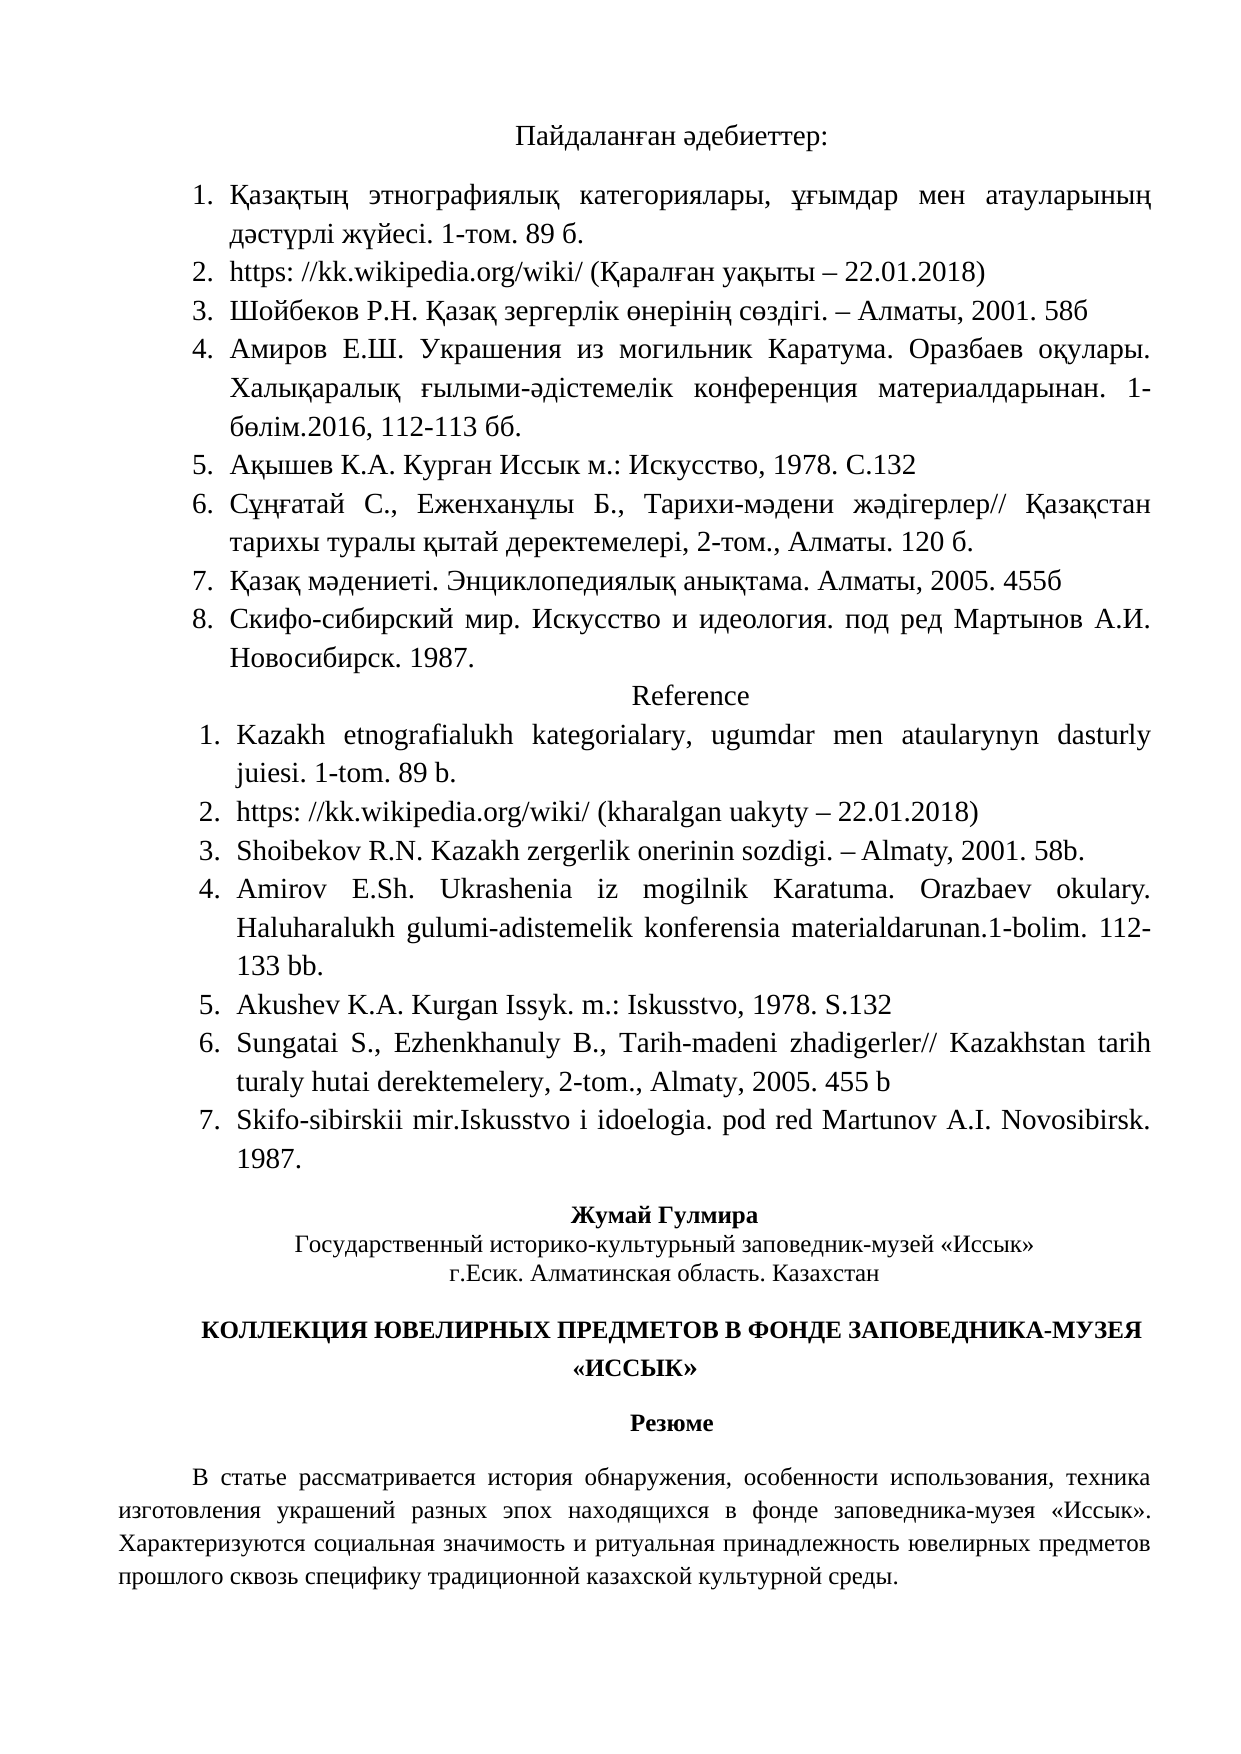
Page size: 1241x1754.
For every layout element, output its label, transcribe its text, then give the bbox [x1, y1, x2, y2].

list Скифо-сибирский мир. Искусство и идеология. под ред Мартынов А.И. Новосибирск. 1987. [192, 601, 1152, 673]
text Государственный историко-культурьный заповедник-музей «Иссык» [88, 1229, 1152, 1258]
list Ақышев К.А. Курган Иссык м.: Искусство, 1978. С.132 [192, 447, 1152, 481]
list https: //kk.wikipedia.org/wiki/ (kharalgan uakyty – 22.01.2018) [199, 794, 1152, 828]
text Пайдаланған әдебиеттер: [118, 118, 1152, 152]
list Қазақ мәдениеті. Энциклопедиялық анықтама. Алматы, 2005. 455б [192, 563, 1152, 596]
list Амиров Е.Ш. Украшения из могильник Каратума. Оразбаев оқулары. Халықаралық ғылыми-әдістемелік конференция материалдарынан. 1-бөлім.2016, 112-113 бб. [192, 332, 1152, 442]
text В статье рассматривается история обнаружения, особенности использования, техника изготовления украшений разных эпох находящихся в фонде заповедника-музея «Иссык». Характеризуются социальная значимость и ритуальная принадлежность ювелирных предметов прошлого сквозь специфику традиционной казахской культурной среды. [118, 1462, 1152, 1590]
list Reference [229, 678, 1152, 712]
list Akushev K.A. Kurgan Issyk. m.: Iskusstvo, 1978. S.132 [199, 987, 1152, 1020]
list Amirov E.Sh. Ukrashenia iz mogilnik Karatuma. Orazbaev okulary. Haluharalukh gulumi-adistemelik konferensia materialdarunan.1-bolim. 112-133 bb. [199, 871, 1152, 982]
list Сұңғатай С., Еженханұлы Б., Тарихи-мәдени жәдігерлер// Қазақстан тарихы туралы қытай деректемелері, 2-том., Алматы. 120 б. [192, 486, 1152, 558]
text КОЛЛЕКЦИЯ ЮВЕЛИРНЫХ ПРЕДМЕТОВ В ФОНДЕ ЗАПОВЕДНИКА-МУЗЕЯ «ИССЫК» [118, 1315, 1152, 1383]
text Жумай Гулмира [88, 1200, 1152, 1229]
list Sungatai S., Ezhenkhanuly B., Tarih-madeni zhadigerler// Kazakhstan tarih turaly hutai derektemelery, 2-tom., Almaty, 2005. 455 b [199, 1025, 1152, 1097]
list Skifo-sibirskii mir.Iskusstvo i idoelogia. pod red Martunov A.I. Novosibirsk. 1987. [199, 1102, 1152, 1174]
list https: //kk.wikipedia.org/wiki/ (Қаралған уақыты – 22.01.2018) [192, 254, 1152, 288]
text Резюме [118, 1408, 1152, 1437]
list Қазақтың этнографиялық категориялары, ұғымдар мен атауларының дәстүрлі жүйесі. 1-том. 89 б. [192, 177, 1152, 249]
list Kazakh etnografialukh kategorialary, ugumdar men ataularynyn dasturly juiesi. 1-tom. 89 b. [199, 717, 1152, 789]
list Shoibekov R.N. Kazakh zergerlik onerinin sozdigi. – Almaty, 2001. 58b. [199, 833, 1152, 866]
text г.Есик. Алматинская область. Казахстан [88, 1258, 1152, 1287]
list Шойбеков Р.Н. Қазақ зергерлік өнерінің сөздігі. – Алматы, 2001. 58б [192, 293, 1152, 327]
